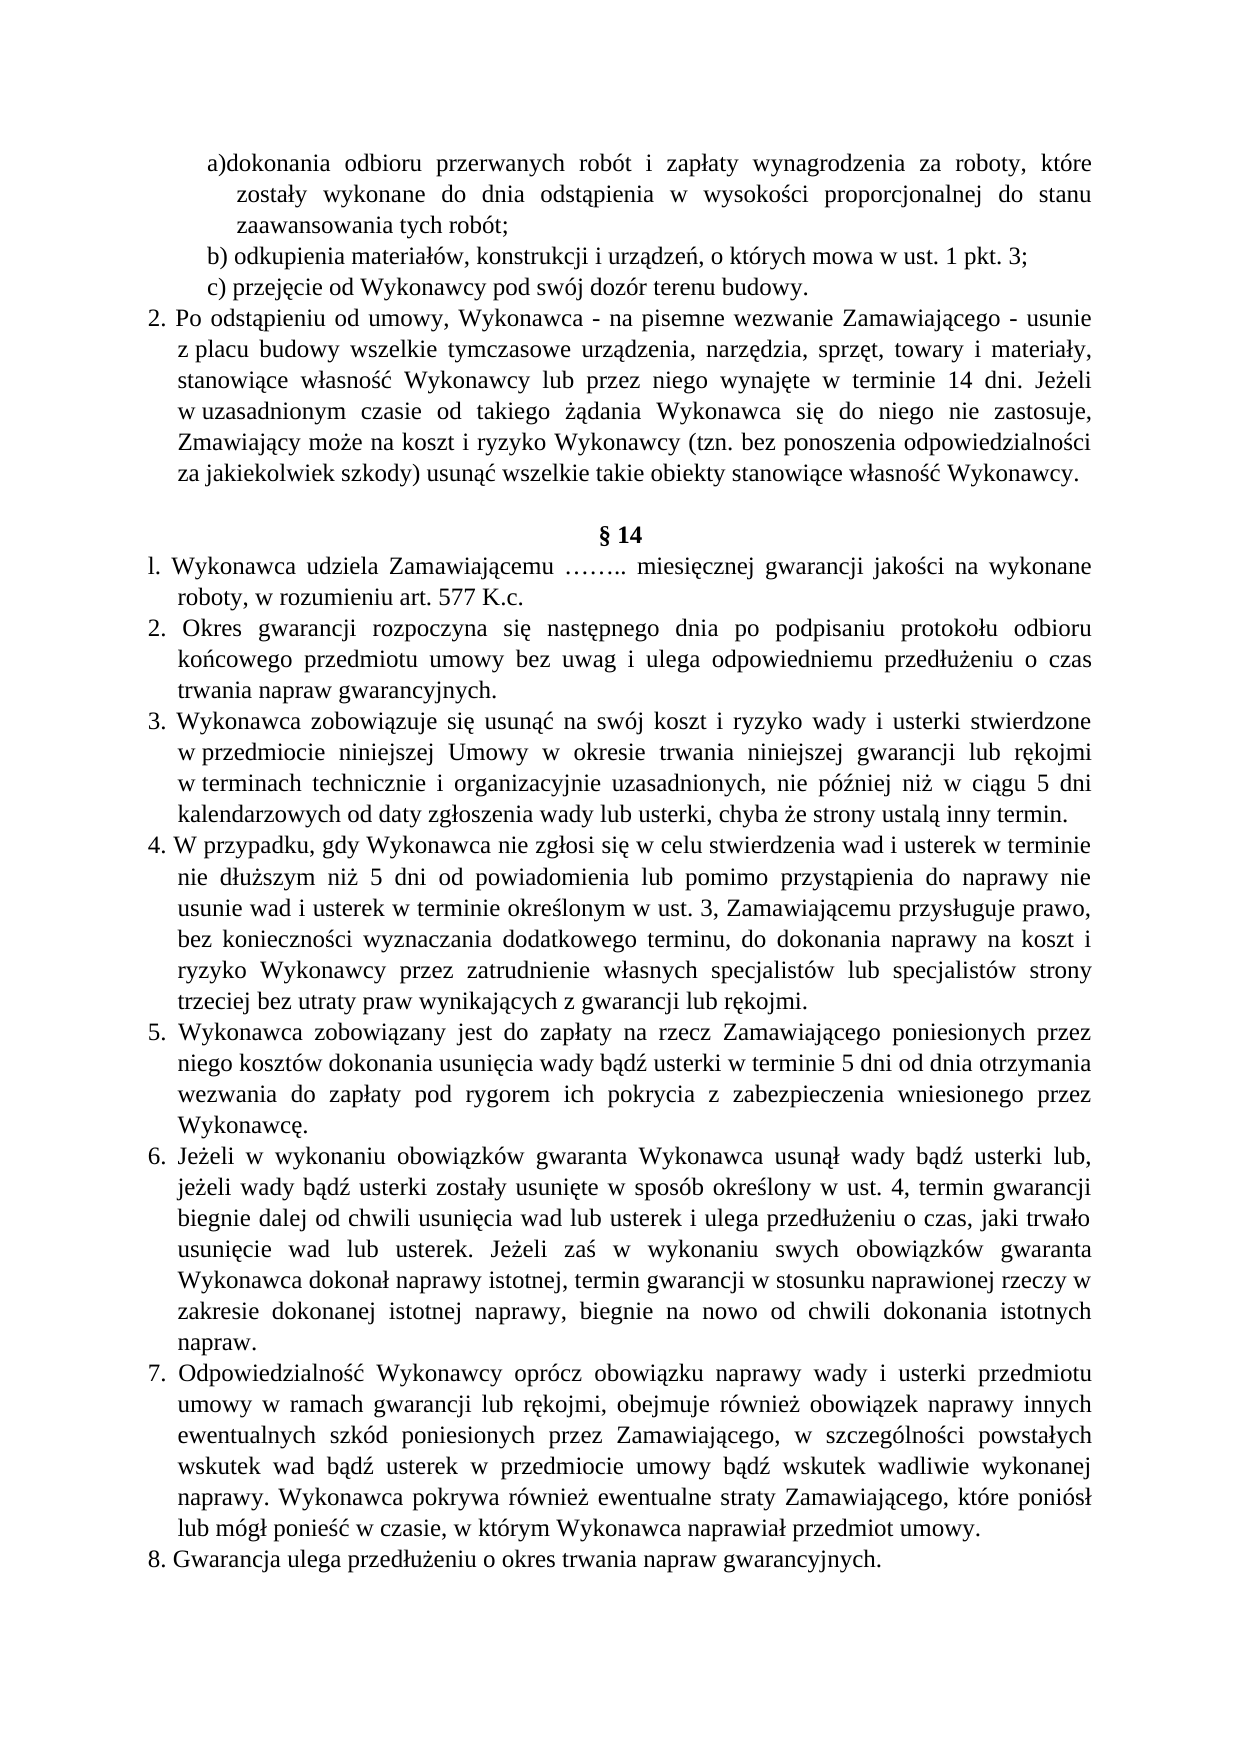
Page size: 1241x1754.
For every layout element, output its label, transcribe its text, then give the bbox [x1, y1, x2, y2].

text b) odkupienia materiałów, konstrukcji i urządzeń, o których mowa w ust. 1 pkt. 3; [207, 241, 1092, 269]
text a)dokonania odbioru przerwanych robót i zapłaty wynagrodzenia za roboty, które zostały wykonane do dnia odstąpienia w wysokości proporcjonalnej do stanu zaawansowania tych robót; [207, 148, 1092, 238]
text § 14 [148, 520, 1092, 549]
text 2. Po odstąpieniu od umowy, Wykonawca - na pisemne wezwanie Zamawiającego - usunie z placu budowy wszelkie tymczasowe urządzenia, narzędzia, sprzęt, towary i materiały, stanowiące własność Wykonawcy lub przez niego wynajęte w terminie 14 dni. Jeżeli w uzasadnionym czasie od takiego żądania Wykonawca się do niego nie zastosuje, Zmawiający może na koszt i ryzyko Wykonawcy (tzn. bez ponoszenia odpowiedzialności za jakiekolwiek szkody) usunąć wszelkie takie obiekty stanowiące własność Wykonawcy. [148, 303, 1092, 487]
text 2. Okres gwarancji rozpoczyna się następnego dnia po podpisaniu protokołu odbioru końcowego przedmiotu umowy bez uwag i ulega odpowiedniemu przedłużeniu o czas trwania napraw gwarancyjnych. [148, 613, 1092, 704]
text 6. Jeżeli w wykonaniu obowiązków gwaranta Wykonawca usunął wady bądź usterki lub, jeżeli wady bądź usterki zostały usunięte w sposób określony w ust. 4, termin gwarancji biegnie dalej od chwili usunięcia wad lub usterek i ulega przedłużeniu o czas, jaki trwało usunięcie wad lub usterek. Jeżeli zaś w wykonaniu swych obowiązków gwaranta Wykonawca dokonał naprawy istotnej, termin gwarancji w stosunku naprawionej rzeczy w zakresie dokonanej istotnej naprawy, biegnie na nowo od chwili dokonania istotnych napraw. [148, 1141, 1092, 1356]
text c) przejęcie od Wykonawcy pod swój dozór terenu budowy. [207, 272, 1092, 301]
text 5. Wykonawca zobowiązany jest do zapłaty na rzecz Zamawiającego poniesionych przez niego kosztów dokonania usunięcia wady bądź usterki w terminie 5 dni od dnia otrzymania wezwania do zapłaty pod rygorem ich pokrycia z zabezpieczenia wniesionego przez Wykonawcę. [148, 1017, 1092, 1139]
text 7. Odpowiedzialność Wykonawcy oprócz obowiązku naprawy wady i usterki przedmiotu umowy w ramach gwarancji lub rękojmi, obejmuje również obowiązek naprawy innych ewentualnych szkód poniesionych przez Zamawiającego, w szczególności powstałych wskutek wad bądź usterek w przedmiocie umowy bądź wskutek wadliwie wykonanej naprawy. Wykonawca pokrywa również ewentualne straty Zamawiającego, które poniósł lub mógł ponieść w czasie, w którym Wykonawca naprawiał przedmiot umowy. [148, 1358, 1092, 1542]
text 3. Wykonawca zobowiązuje się usunąć na swój koszt i ryzyko wady i usterki stwierdzone w przedmiocie niniejszej Umowy w okresie trwania niniejszej gwarancji lub rękojmi w terminach technicznie i organizacyjnie uzasadnionych, nie później niż w ciągu 5 dni kalendarzowych od daty zgłoszenia wady lub usterki, chyba że strony ustalą inny termin. [148, 706, 1092, 828]
text 4. W przypadku, gdy Wykonawca nie zgłosi się w celu stwierdzenia wad i usterek w terminie nie dłuższym niż 5 dni od powiadomienia lub pomimo przystąpienia do naprawy nie usunie wad i usterek w terminie określonym w ust. 3, Zamawiającemu przysługuje prawo, bez konieczności wyznaczania dodatkowego terminu, do dokonania naprawy na koszt i ryzyko Wykonawcy przez zatrudnienie własnych specjalistów lub specjalistów strony trzeciej bez utraty praw wynikających z gwarancji lub rękojmi. [148, 831, 1092, 1014]
text 8. Gwarancja ulega przedłużeniu o okres trwania napraw gwarancyjnych. [148, 1544, 1092, 1573]
text l. Wykonawca udziela Zamawiającemu …….. miesięcznej gwarancji jakości na wykonane roboty, w rozumieniu art. 577 K.c. [148, 551, 1092, 611]
